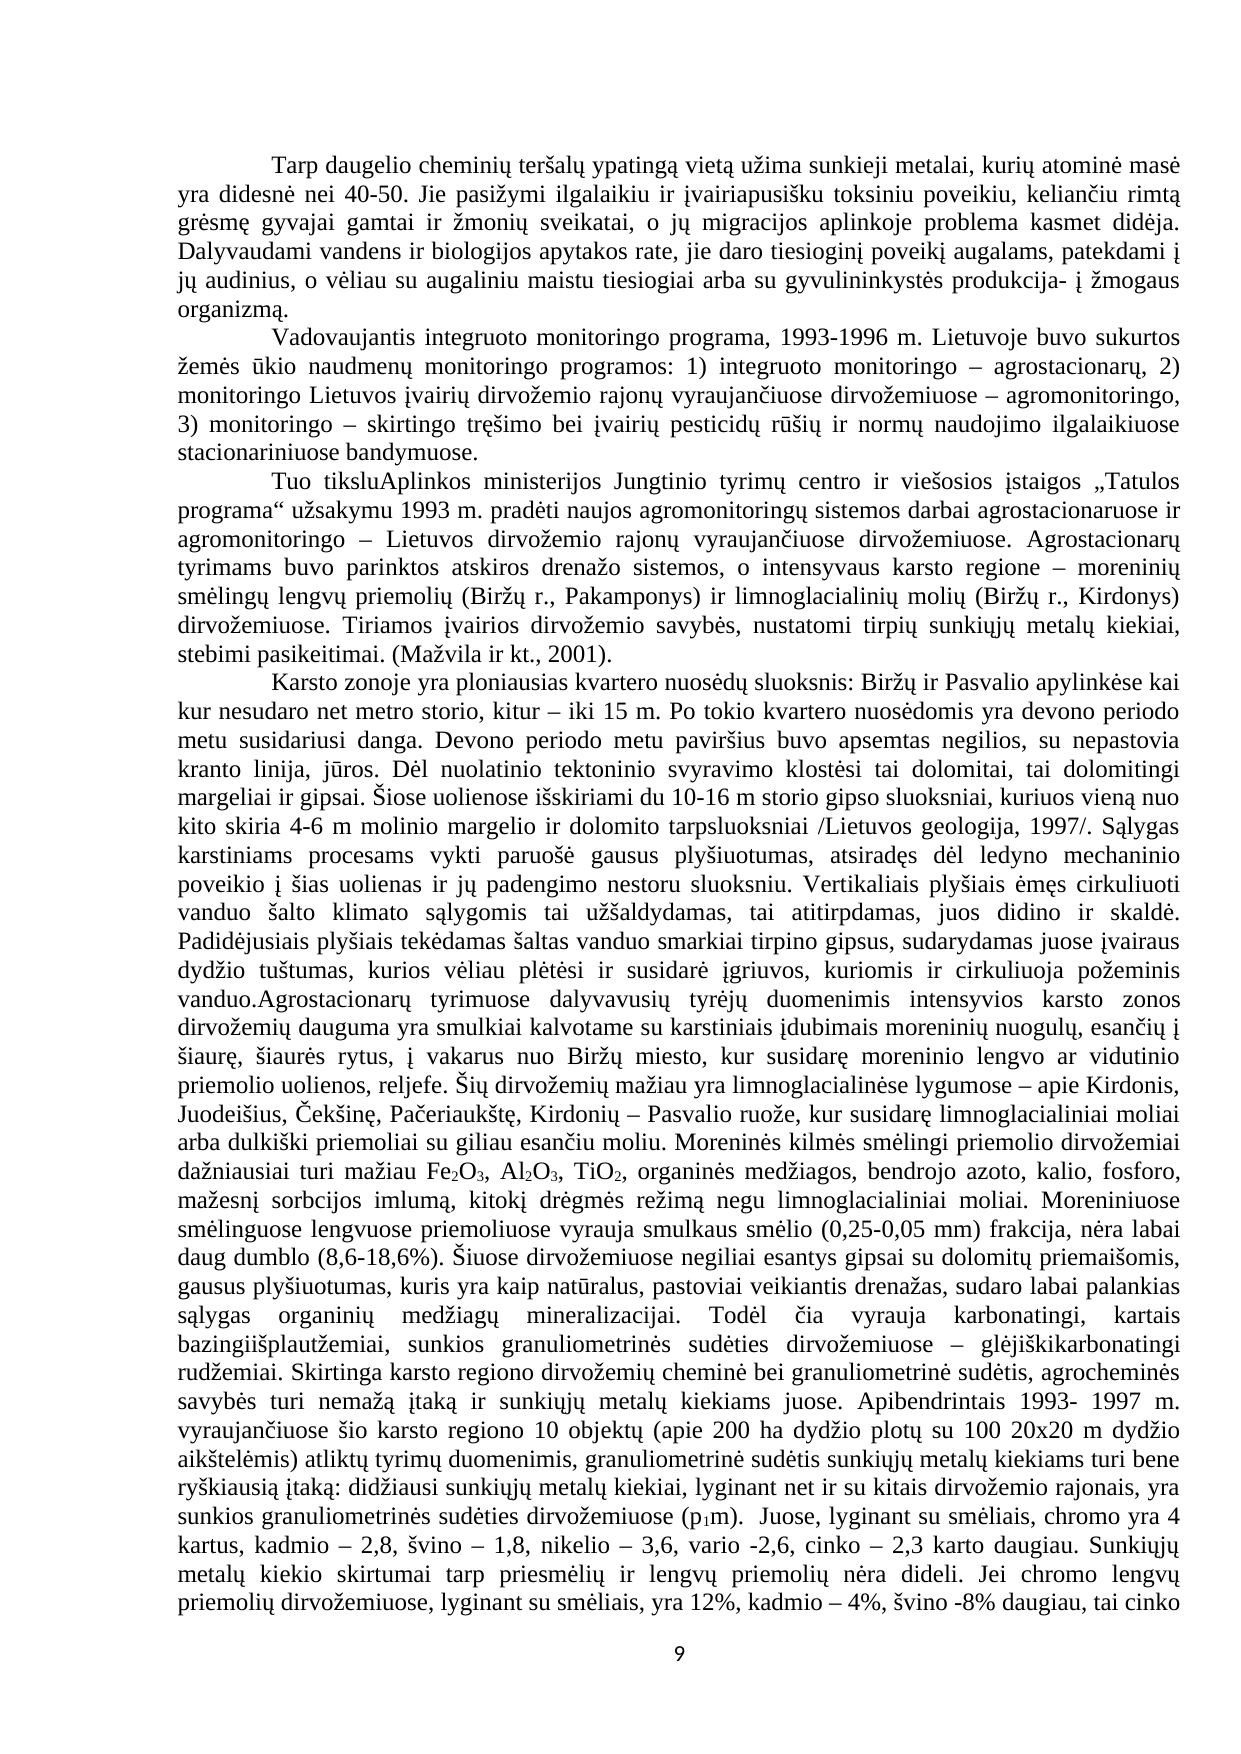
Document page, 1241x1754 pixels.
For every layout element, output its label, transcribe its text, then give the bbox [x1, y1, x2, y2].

text Tarp daugelio cheminių teršalų ypatingą vietą užima sunkieji metalai, kurių atominė masė yra didesnė nei 40-50. Jie pasižymi ilgalaikiu ir įvairiapusišku toksiniu poveikiu, keliančiu rimtą grėsmę gyvajai gamtai ir žmonių sveikatai, o jų migracijos aplinkoje problema kasmet didėja. Dalyvaudami vandens ir biologijos apytakos rate, jie daro tiesioginį poveikį augalams, patekdami į jų audinius, o vėliau su augaliniu maistu tiesiogiai arba su gyvulininkystės produkcija- į žmogaus organizmą. [177, 150, 1181, 322]
text Tuo tiksluAplinkos ministerijos Jungtinio tyrimų centro ir viešosios įstaigos „Tatulos programa“ užsakymu 1993 m. pradėti naujos agromonitoringų sistemos darbai agrostacionaruose ir agromonitoringo – Lietuvos dirvožemio rajonų vyraujančiuose dirvožemiuose. Agrostacionarų tyrimams buvo parinktos atskiros drenažo sistemos, o intensyvaus karsto regione – moreninių smėlingų lengvų priemolių (Biržų r., Pakamponys) ir limnoglacialinių molių (Biržų r., Kirdonys) dirvožemiuose. Tiriamos įvairios dirvožemio savybės, nustatomi tirpių sunkiųjų metalų kiekiai, stebimi pasikeitimai. (Mažvila ir kt., 2001). [177, 466, 1181, 667]
text Vadovaujantis integruoto monitoringo programa, 1993-1996 m. Lietuvoje buvo sukurtos žemės ūkio naudmenų monitoringo programos: 1) integruoto monitoringo – agrostacionarų, 2) monitoringo Lietuvos įvairių dirvožemio rajonų vyraujančiuose dirvožemiuose – agromonitoringo, 3) monitoringo – skirtingo tręšimo bei įvairių pesticidų rūšių ir normų naudojimo ilgalaikiuose stacionariniuose bandymuose. [177, 322, 1181, 466]
